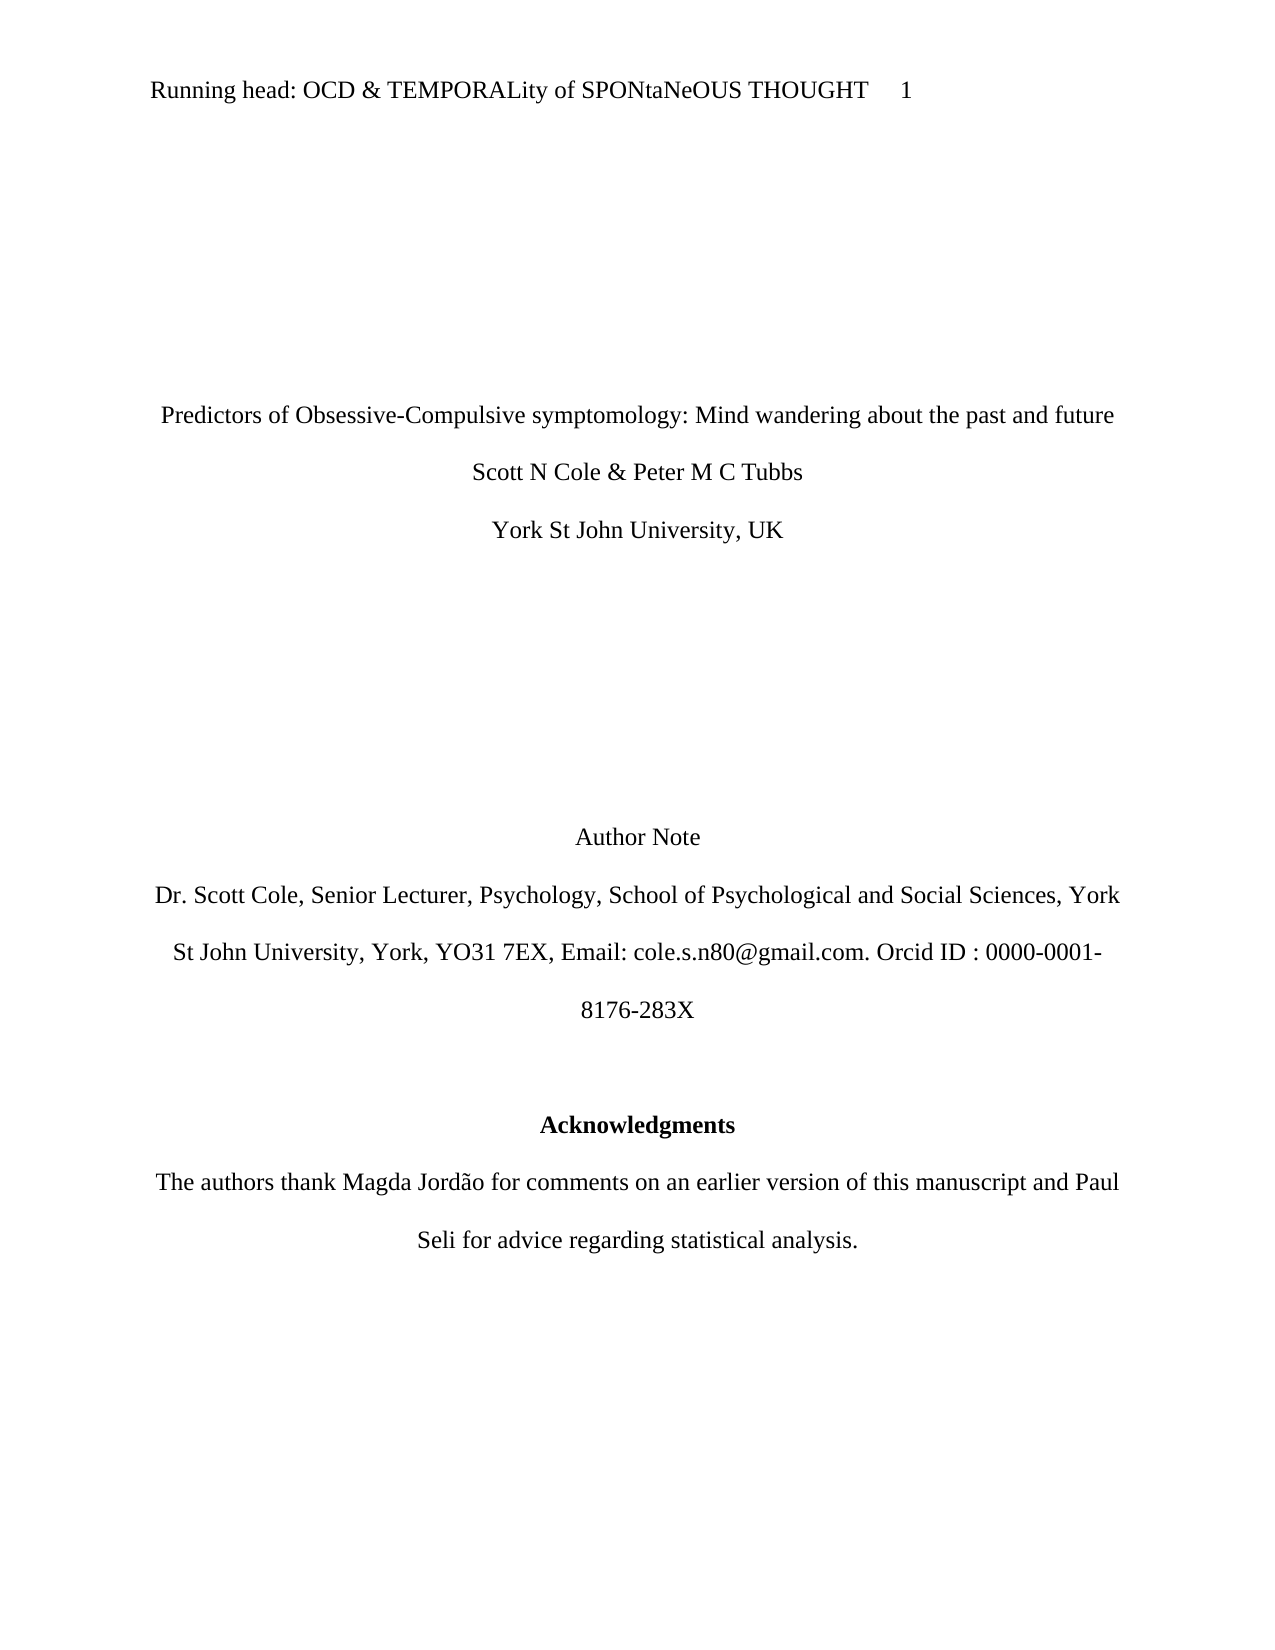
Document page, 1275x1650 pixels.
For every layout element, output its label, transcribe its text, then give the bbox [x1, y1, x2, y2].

title The authors thank Magda Jordão for comments on an earlier version of this manuscript and Paul Seli for advice regarding statistical analysis. [150, 1167, 1125, 1254]
title York St John University, UK [150, 515, 1125, 544]
title 8176-283X [150, 995, 1125, 1024]
title Acknowledgments [150, 1110, 1125, 1139]
title Dr. Scott Cole, Senior Lecturer, Psychology, School of Psychological and Social Sciences, York St John University, York, YO31 7EX, Email: cole.s.n80@gmail.com. Orcid ID : 0000-0001- [150, 880, 1125, 966]
title Scott N Cole & Peter M C Tubbs [150, 457, 1125, 486]
